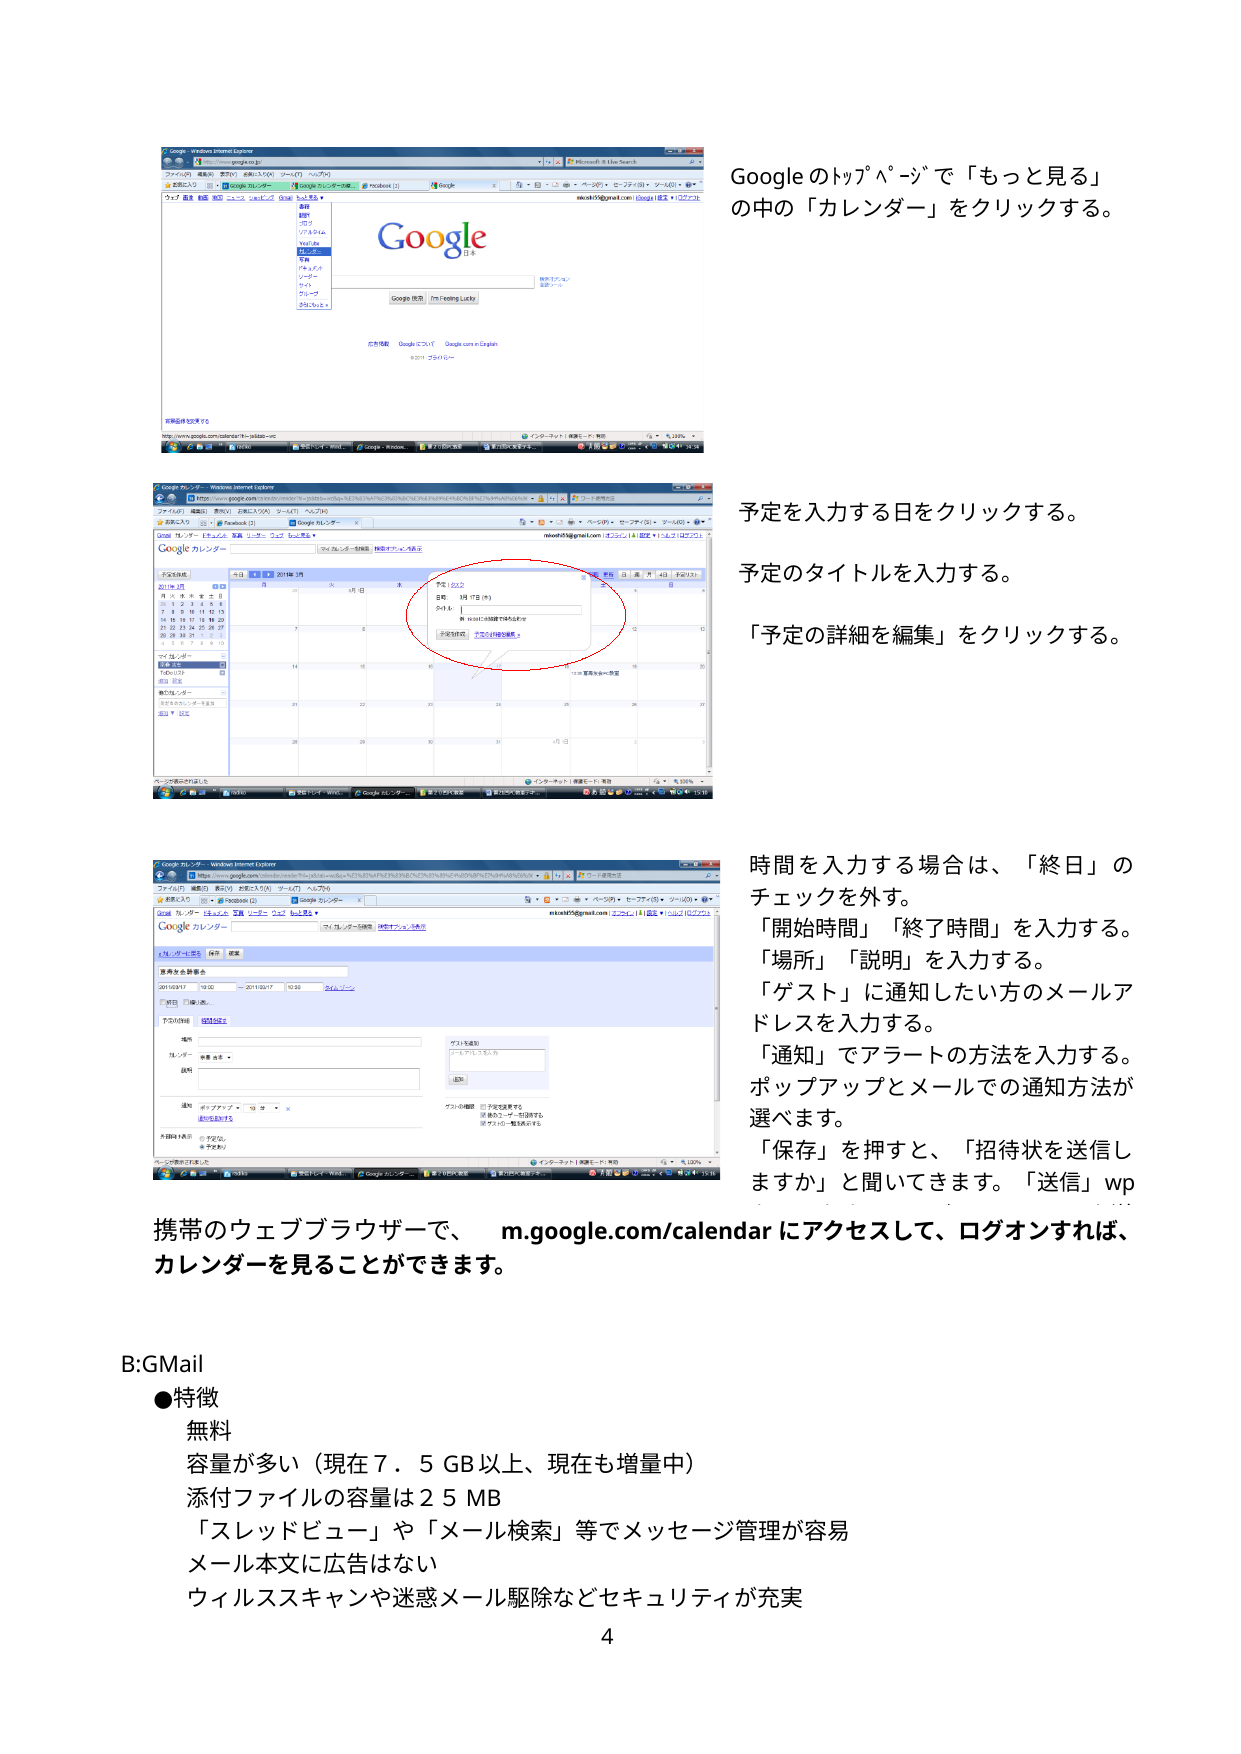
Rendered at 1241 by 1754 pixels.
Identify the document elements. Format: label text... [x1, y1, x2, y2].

picture [153, 483, 713, 799]
picture [161, 147, 704, 453]
text 添付ファイルの容量は２５MB [87, 1479, 1127, 1513]
text カレンダーを見ることができます。 [153, 1247, 1127, 1280]
text 無料 [87, 1413, 1127, 1446]
picture [153, 860, 721, 1180]
text B:GMail [87, 1348, 1127, 1380]
text 「スレッドビュー」や「メール検索」等でメッセージ管理が容易 [87, 1513, 1127, 1546]
text メール本文に広告はない [87, 1546, 1127, 1579]
text ウィルススキャンや迷惑メール駆除などセキュリティが充実 [87, 1579, 1127, 1613]
text ●特徴 [87, 1380, 1127, 1413]
text 携帯のウェブブラウザーで、 m.google.com/calendar にアクセスして、ログオンすれば、 [153, 1211, 1127, 1247]
text 容量が多い（現在７．５GB以上、現在も増量中） [87, 1446, 1127, 1479]
